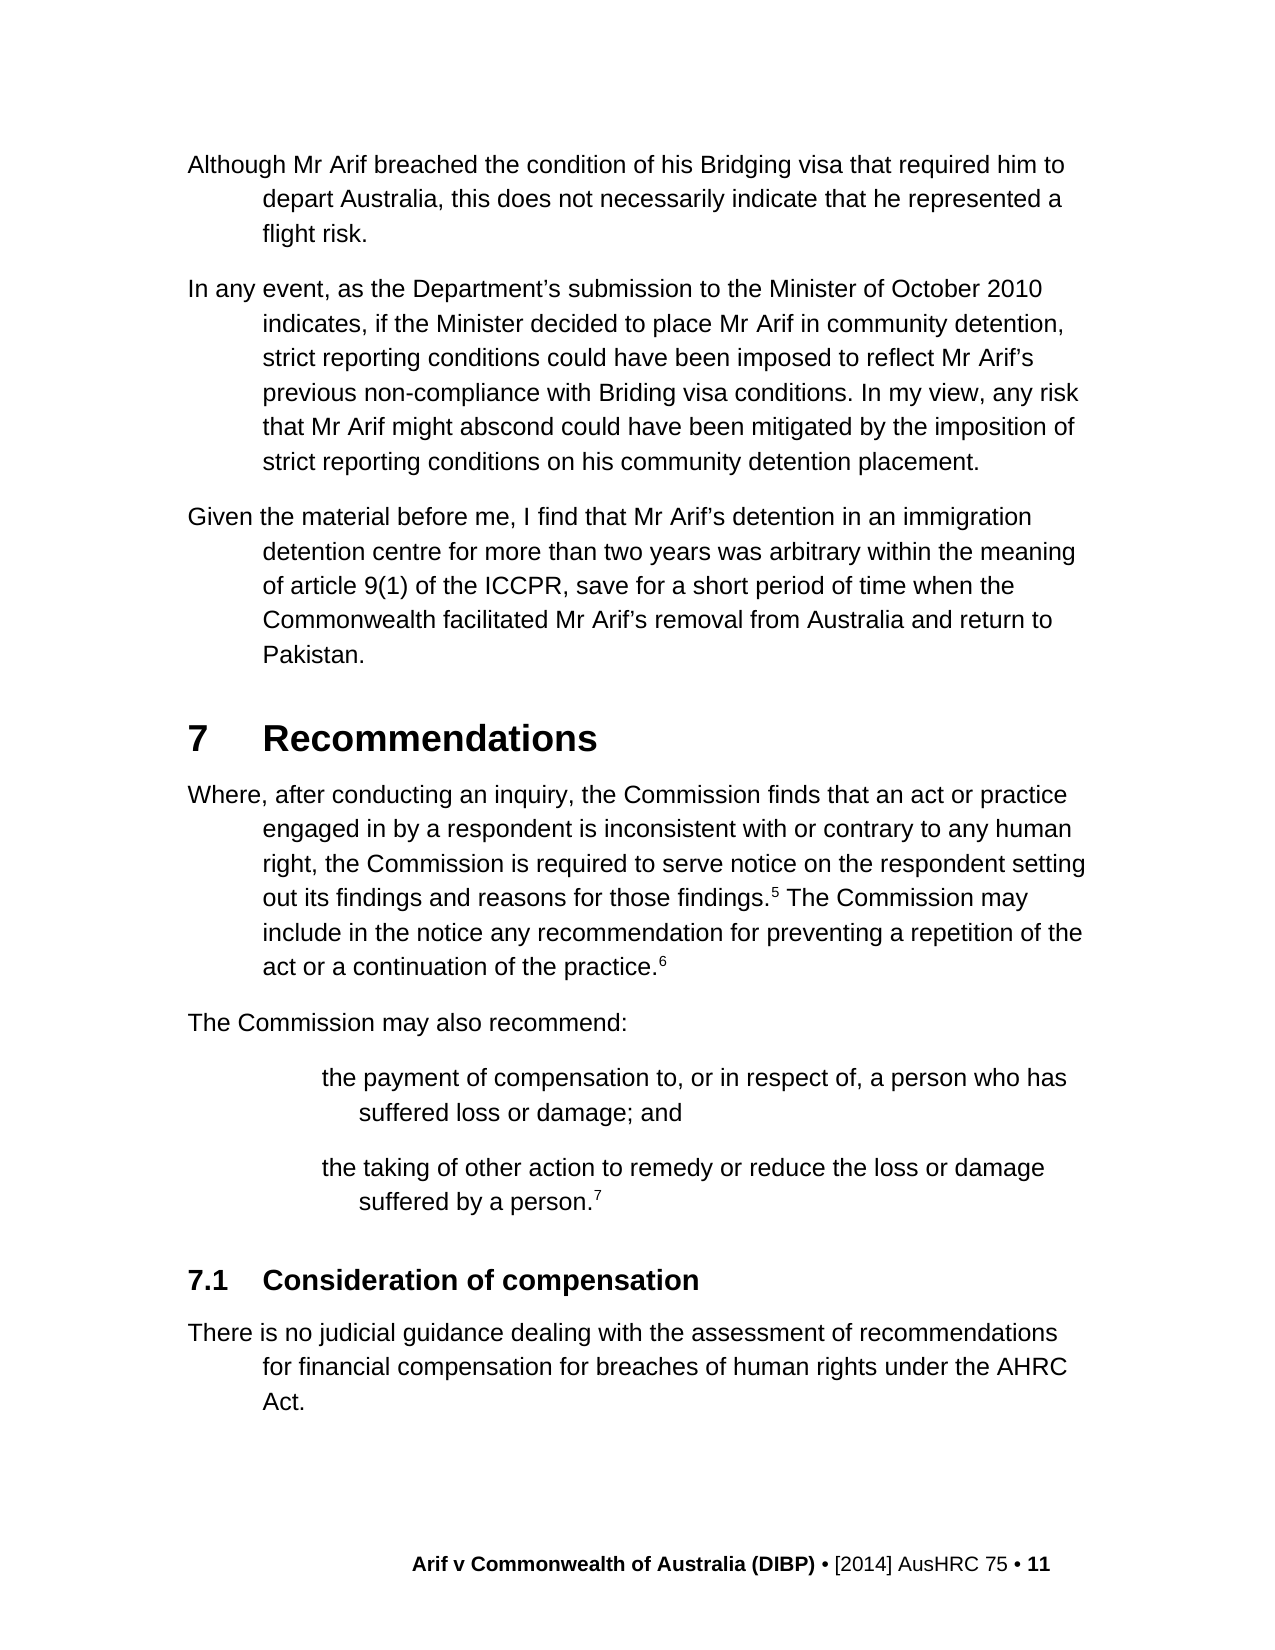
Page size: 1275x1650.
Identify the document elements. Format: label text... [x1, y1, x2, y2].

list The Commission may also recommend: [187, 1008, 1087, 1036]
list Where, after conducting an inquiry, the Commission finds that an act or practice engaged in by a respondent is inconsistent with or contrary to any human right, the Commission is required to serve notice on the respondent setting out its findings and reasons for those findings.5 The Commission may include in the notice any recommendation for preventing a repetition of the act or a continuation of the practice.6 [187, 780, 1087, 981]
list There is no judicial guidance dealing with the assessment of recommendations for financial compensation for breaches of human rights under the AHRC Act. [187, 1318, 1087, 1416]
subtitle Recommendations [187, 716, 1087, 759]
list Given the material before me, I find that Mr Arif’s detention in an immigration detention centre for more than two years was arbitrary within the meaning of article 9(1) of the ICCPR, save for a short period of time when the Commonwealth facilitated Mr Arif’s removal from Australia and return to Pakistan. [187, 502, 1087, 669]
list In any event, as the Department’s submission to the Minister of October 2010 indicates, if the Minister decided to place Mr Arif in community detention, strict reporting conditions could have been imposed to reflect Mr Arif’s previous non-compliance with Briding visa conditions. In my view, any risk that Mr Arif might abscond could have been mitigated by the imposition of strict reporting conditions on his community detention placement. [187, 274, 1087, 475]
list the taking of other action to remedy or reduce the loss or damage suffered by a person.7 [322, 1153, 1087, 1216]
list Although Mr Arif breached the condition of his Bridging visa that required him to depart Australia, this does not necessarily indicate that he represented a flight risk. [187, 150, 1087, 248]
list the payment of compensation to, or in respect of, a person who has suffered loss or damage; and [322, 1063, 1087, 1126]
subtitle Consideration of compensation [187, 1263, 1087, 1297]
